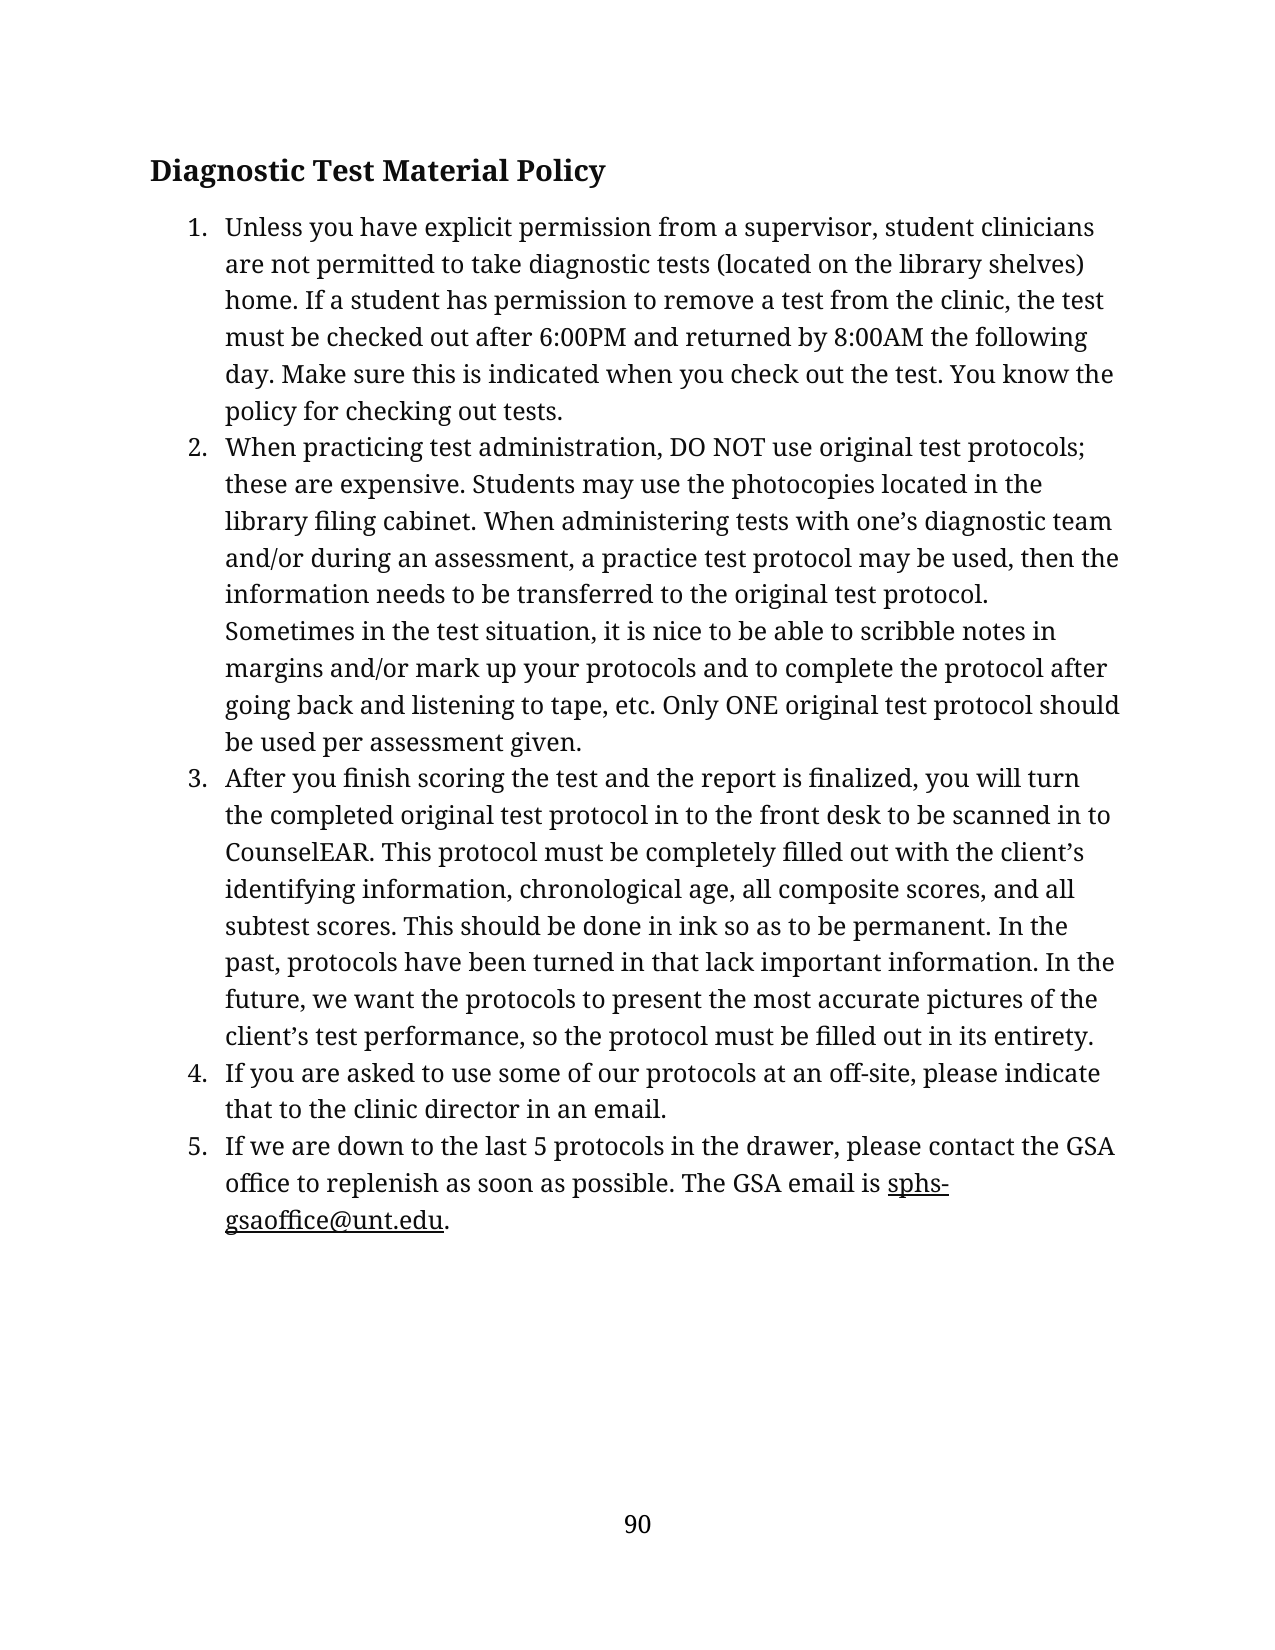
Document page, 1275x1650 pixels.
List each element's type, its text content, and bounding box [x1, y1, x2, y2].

list When practicing test administration, DO NOT use original test protocols; these are expensive. Students may use the photocopies located in the library filing cabinet. When administering tests with one’s diagnostic team and/or during an assessment, a practice test protocol may be used, then the information needs to be transferred to the original test protocol. Sometimes in the test situation, it is nice to be able to scribble notes in margins and/or mark up your protocols and to complete the protocol after going back and listening to tape, etc. Only ONE original test protocol should be used per assessment given. [187, 430, 1125, 758]
list If we are down to the last 5 protocols in the drawer, please contact the GSA office to replenish as soon as possible. The GSA email is sphs-gsaoffice@unt.edu. [187, 1129, 1125, 1236]
list After you finish scoring the test and the report is finalized, you will turn the completed original test protocol in to the front desk to be scanned in to CounselEAR. This protocol must be completely filled out with the client’s identifying information, chronological age, all composite scores, and all subtest scores. This should be done in ink so as to be permanent. In the past, protocols have been turned in that lack important information. In the future, we want the protocols to present the most accurate pictures of the client’s test performance, so the protocol must be filled out in its entirety. [187, 761, 1125, 1052]
list Unless you have explicit permission from a supervisor, student clinicians are not permitted to take diagnostic tests (located on the library shelves) home. If a student has permission to remove a test from the clinic, the test must be checked out after 6:00PM and returned by 8:00AM the following day. Make sure this is indicated when you check out the test. You know the policy for checking out tests. [187, 209, 1125, 427]
list If you are asked to use some of our protocols at an off-site, please indicate that to the clinic director in an email. [187, 1055, 1125, 1126]
text Diagnostic Test Material Policy [150, 150, 1125, 190]
